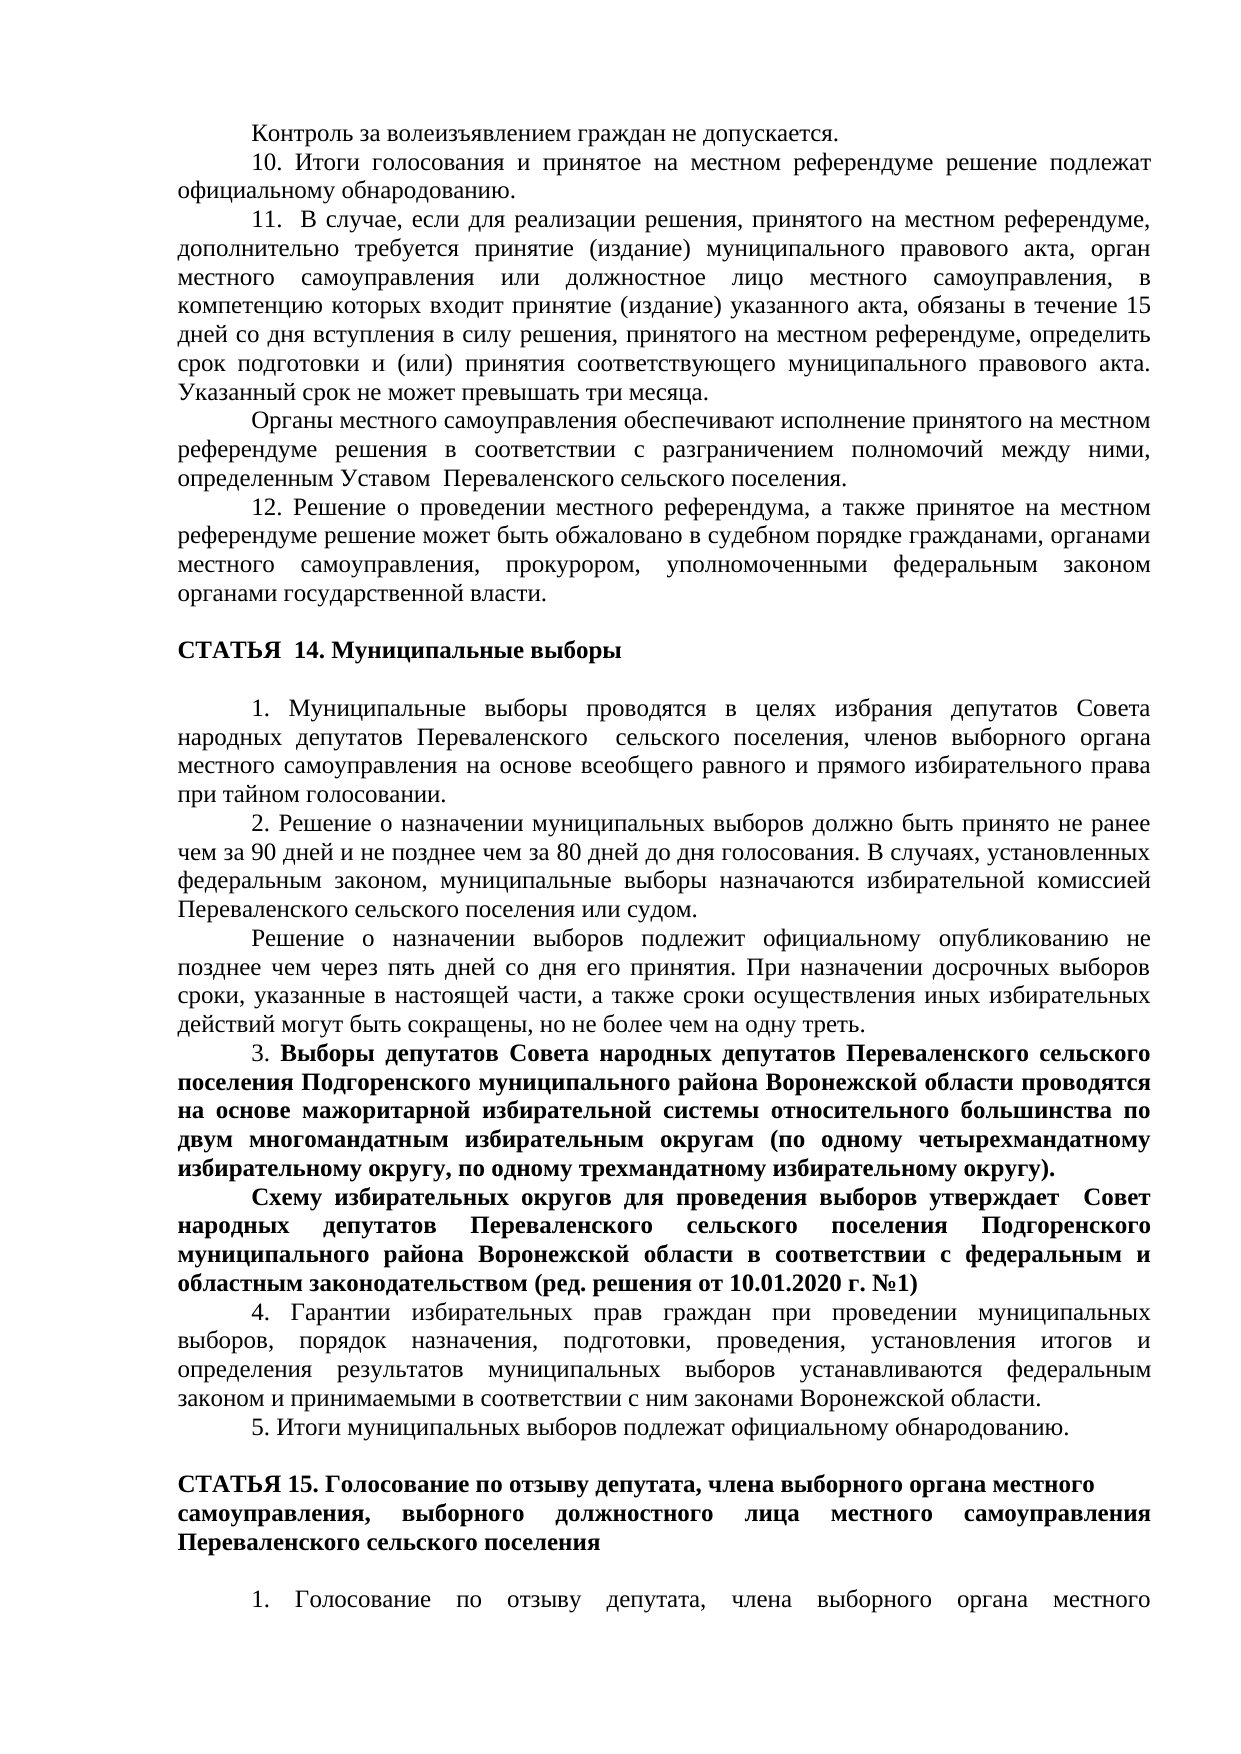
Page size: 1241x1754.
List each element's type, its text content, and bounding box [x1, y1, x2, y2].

text Схему избирательных округов для проведения выборов утверждает Совет народных депутатов Переваленского сельского поселения Подгоренского муниципального района Воронежской области в соответствии с федеральным и областным законодательством (ред. решения от 10.01.2020 г. №1) [177, 1182, 1152, 1297]
text СТАТЬЯ 14. Муниципальные выборы [177, 636, 1152, 664]
text Решение о назначении выборов подлежит официальному опубликованию не позднее чем через пять дней со дня его принятия. При назначении досрочных выборов сроки, указанные в настоящей части, а также сроки осуществления иных избирательных действий могут быть сокращены, но не более чем на одну треть. [177, 923, 1152, 1038]
text 3. Выборы депутатов Совета народных депутатов Переваленского сельского поселения Подгоренского муниципального района Воронежской области проводятся на основе мажоритарной избирательной системы относительного большинства по двум многомандатным избирательным округам (по одному четырехмандатному избирательному округу, по одному трехмандатному избирательному округу). [177, 1038, 1152, 1182]
text 12. Решение о проведении местного референдума, а также принятое на местном референдуме решение может быть обжаловано в судебном порядке гражданами, органами местного самоуправления, прокурором, уполномоченными федеральным законом органами государственной власти. [177, 492, 1152, 607]
text 10. Итоги голосования и принятое на местном референдуме решение подлежат официальному обнародованию. [177, 147, 1152, 204]
text Контроль за волеизъявлением граждан не допускается. [177, 118, 1152, 147]
text 2. Решение о назначении муниципальных выборов должно быть принято не ранее чем за 90 дней и не позднее чем за 80 дней до дня голосования. В случаях, установленных федеральным законом, муниципальные выборы назначаются избирательной комиссией Переваленского сельского поселения или судом. [177, 808, 1152, 923]
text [177, 1584, 1152, 1613]
text Органы местного самоуправления обеспечивают исполнение принятого на местном референдуме решения в соответствии с разграничением полномочий между ними, определенным Уставом Переваленского сельского поселения. [177, 406, 1152, 492]
text СТАТЬЯ 15. Голосование по отзыву депутата, члена выборного органа местного [177, 1469, 1152, 1498]
text 1. Муниципальные выборы проводятся в целях избрания депутатов Совета народных депутатов Переваленского сельского поселения, членов выборного органа местного самоуправления на основе всеобщего равного и прямого избирательного права при тайном голосовании. [177, 693, 1152, 808]
text 5. Итоги муниципальных выборов подлежат официальному обнародованию. [177, 1412, 1152, 1441]
text 4. Гарантии избирательных прав граждан при проведении муниципальных выборов, порядок назначения, подготовки, проведения, установления итогов и определения результатов муниципальных выборов устанавливаются федеральным законом и принимаемыми в соответствии с ним законами Воронежской области. [177, 1297, 1152, 1412]
text самоуправления, выборного должностного лица местного самоуправления Переваленского сельского поселения [177, 1498, 1152, 1556]
text 11. В случае, если для реализации решения, принятого на местном референдуме, дополнительно требуется принятие (издание) муниципального правового акта, орган местного самоуправления или должностное лицо местного самоуправления, в компетенцию которых входит принятие (издание) указанного акта, обязаны в течение 15 дней со дня вступления в силу решения, принятого на местном референдуме, определить срок подготовки и (или) принятия соответствующего муниципального правового акта. Указанный срок не может превышать три месяца. [177, 204, 1152, 406]
